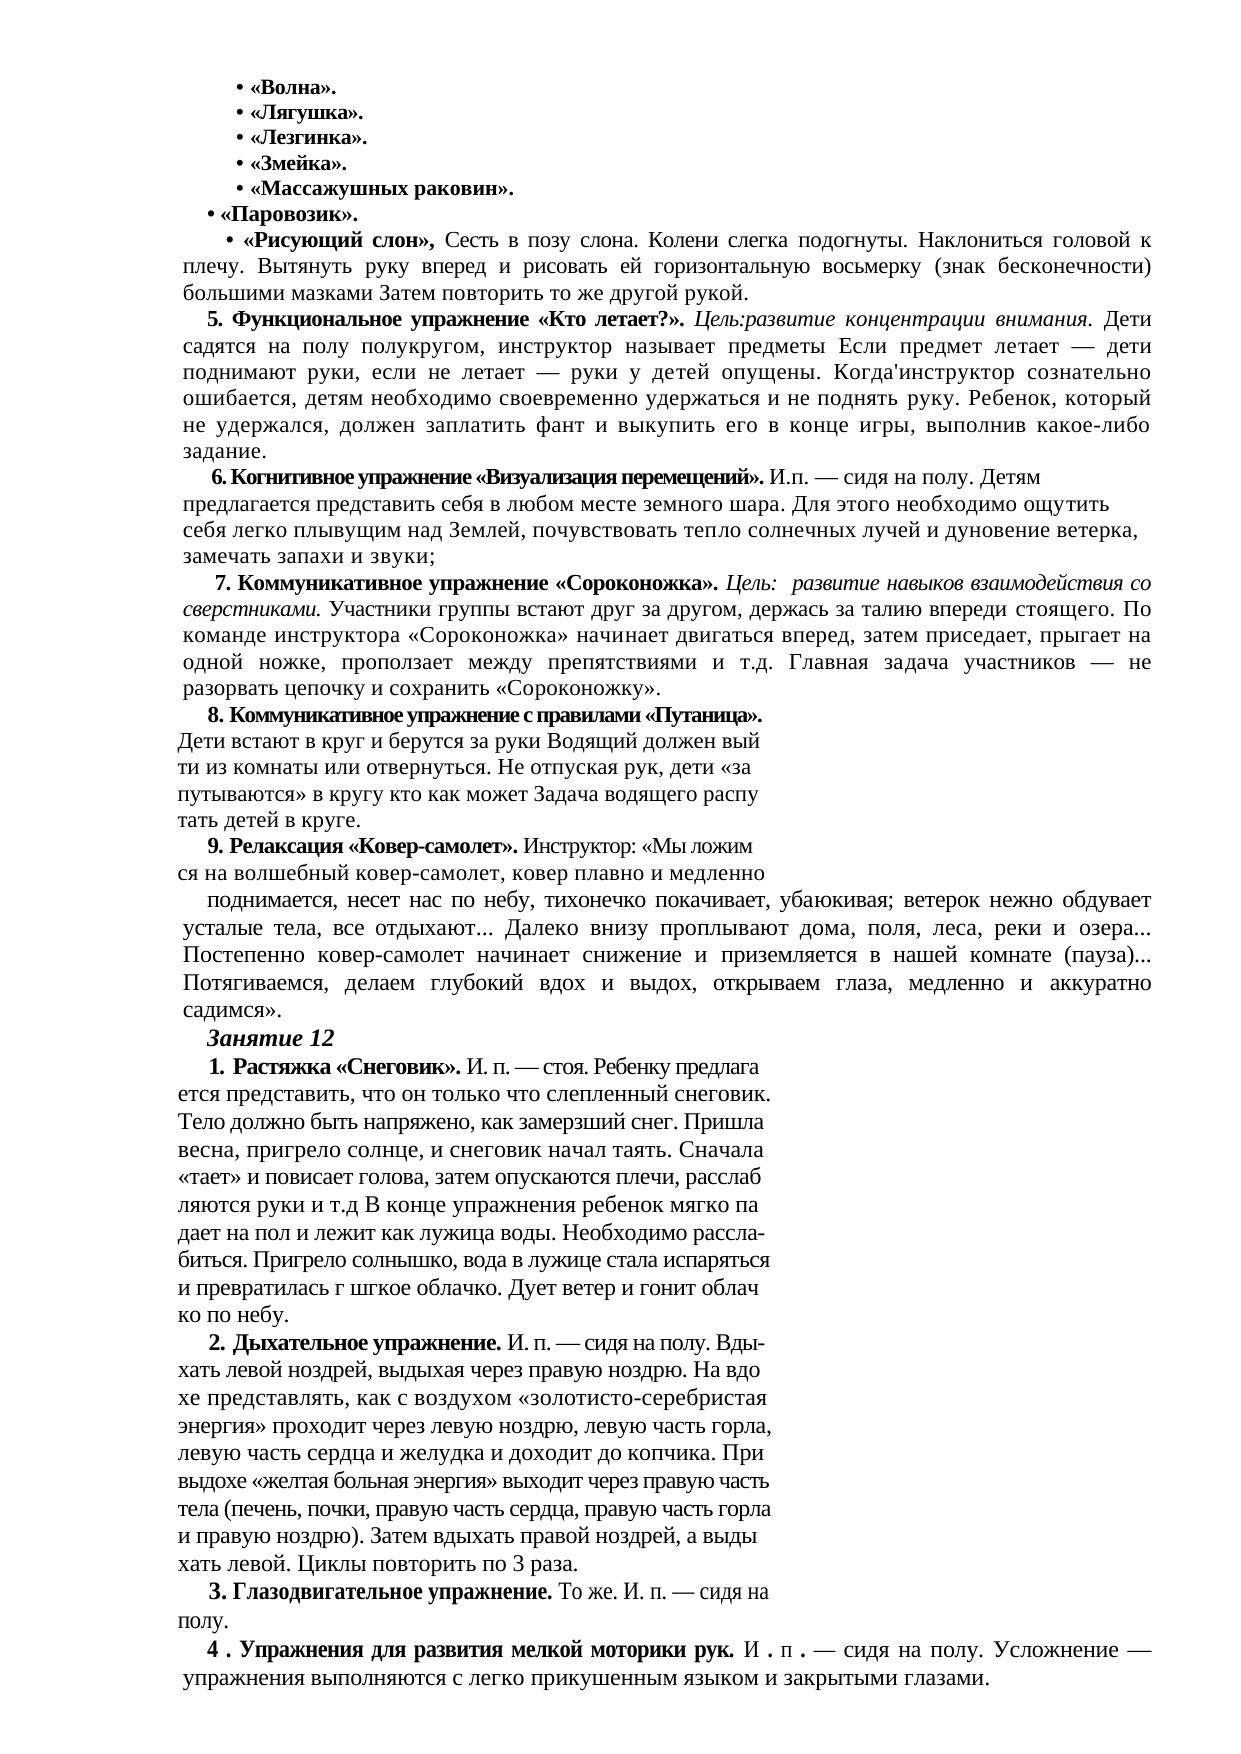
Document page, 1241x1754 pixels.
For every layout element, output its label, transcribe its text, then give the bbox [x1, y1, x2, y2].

text поднимается, несет нас по небу, тихонечко покачивает, убаюкивая; ветерок нежно обдувает усталые тела, все отдыхают... Далеко внизу проплывают дома, поля, леса, реки и озера... Постепенно ковер-самолет начинает снижение и приземляется в нашей комнате (пауза)... Потягиваемся, делаем глубокий вдох и выдох, открываем глаза, медленно и аккуратно садимся». [183, 885, 1152, 1023]
list Релаксация «Ковер-самолет». Инструктор: «Мы ложим ся на волшебный ковер-самолет, ковер плавно и медленно [177, 832, 1152, 885]
text • «Паровозик». [183, 200, 1152, 226]
list Коммуникативное упражнение с правилами «Путаница». Дети встают в круг и берутся за руки Водящий должен вый ти из комнаты или отвернуться. Не отпуская рук, дети «за путываются» в кругу кто как может Задача водящего распу тать детей в круге. [177, 701, 1152, 832]
text 4 . Упражнения для развития мелкой моторики рук. И . п . — сидя на полу. Усложнение — упражнения выполняются с легко прикушенным языком и закрытыми глазами. [183, 1634, 1152, 1690]
text • «Рисующий слон», Сесть в позу слона. Колени слегка подогнуты. Наклониться головой к плечу. Вытянуть руку вперед и рисовать ей горизонтальную восьмерку (знак бесконечности) большими мазками Затем повторить то же другой рукой. [183, 226, 1152, 305]
list Растяжка «Снеговик». И. п. — стоя. Ребенку предлага ется представить, что он только что слепленный снеговик. Тело должно быть напряжено, как замерзший снег. Пришла весна, пригрело солнце, и снеговик начал таять. Сначала «тает» и повисает голова, затем опускаются плечи, расслаб ляются руки и т.д В конце упражнения ребенок мягко па дает на пол и лежит как лужица воды. Необходимо рассла- биться. Пригрело солнышко, вода в лужице стала испаряться и превратилась г шгкое облачко. Дует ветер и гонит облач ко по небу. [178, 1052, 1152, 1328]
text 5. Функциональное упражнение «Кто летает?». Цель:развитие концентрации внимания. Дети садятся на полу полукругом, инструктор называет предметы Если предмет летает — дети поднимают руки, если не летает — руки у детей опущены. Когда'инструктор сознательно ошибается, детям необходимо своевременно удержаться и не поднять руку. Ребенок, который не удержался, должен заплатить фант и выкупить его в конце игры, выполнив какое-либо задание. [183, 305, 1152, 463]
text 7. Коммуникативное упражнение «Сороконожка». Цель: развитие навыков взаимодействия со сверстниками. Участники группы встают друг за другом, держась за талию впереди стоящего. По команде инструктора «Сороконожка» начинает двигаться вперед, затем приседает, прыгает на одной ножке, проползает между препятствиями и т.д. Главная задача участников — не разорвать цепочку и сохранить «Сороконожку». [183, 569, 1152, 701]
list Дыхательное упражнение. И. п. — сидя на полу. Вды- хать левой ноздрей, выдыхая через правую ноздрю. На вдо хе представлять, как с воздухом «золотисто-серебристая энергия» проходит через левую ноздрю, левую часть горла, левую часть сердца и желудка и доходит до копчика. При выдохе «желтая больная энергия» выходит через правую часть тела (печень, почки, правую часть сердца, правую часть горла и правую ноздрю). Затем вдыхать правой ноздрей, а выды хать левой. Циклы повторить по 3 раза. [178, 1328, 1152, 1576]
list «Волна». [236, 74, 1152, 99]
text 6. Когнитивное упражнение «Визуализация перемещений». И.п. — сидя на полу. Детям предлагается представить себя в любом месте земного шара. Для этого необходимо ощутить себя легко плывущим над Землей, почувствовать тепло солнечных лучей и дуновение ветерка, замечать запахи и звуки; [183, 463, 1152, 569]
list «Змейка». [236, 149, 1152, 175]
list «Лезгинка». [236, 124, 1152, 149]
list «Массажушных раковин». [236, 175, 1152, 200]
list «Лягушка». [236, 99, 1152, 124]
text Занятие 12 [183, 1023, 1152, 1052]
list Глазодвигательное упражнение. То же. И. п. — сидя на полу. [178, 1576, 1152, 1634]
